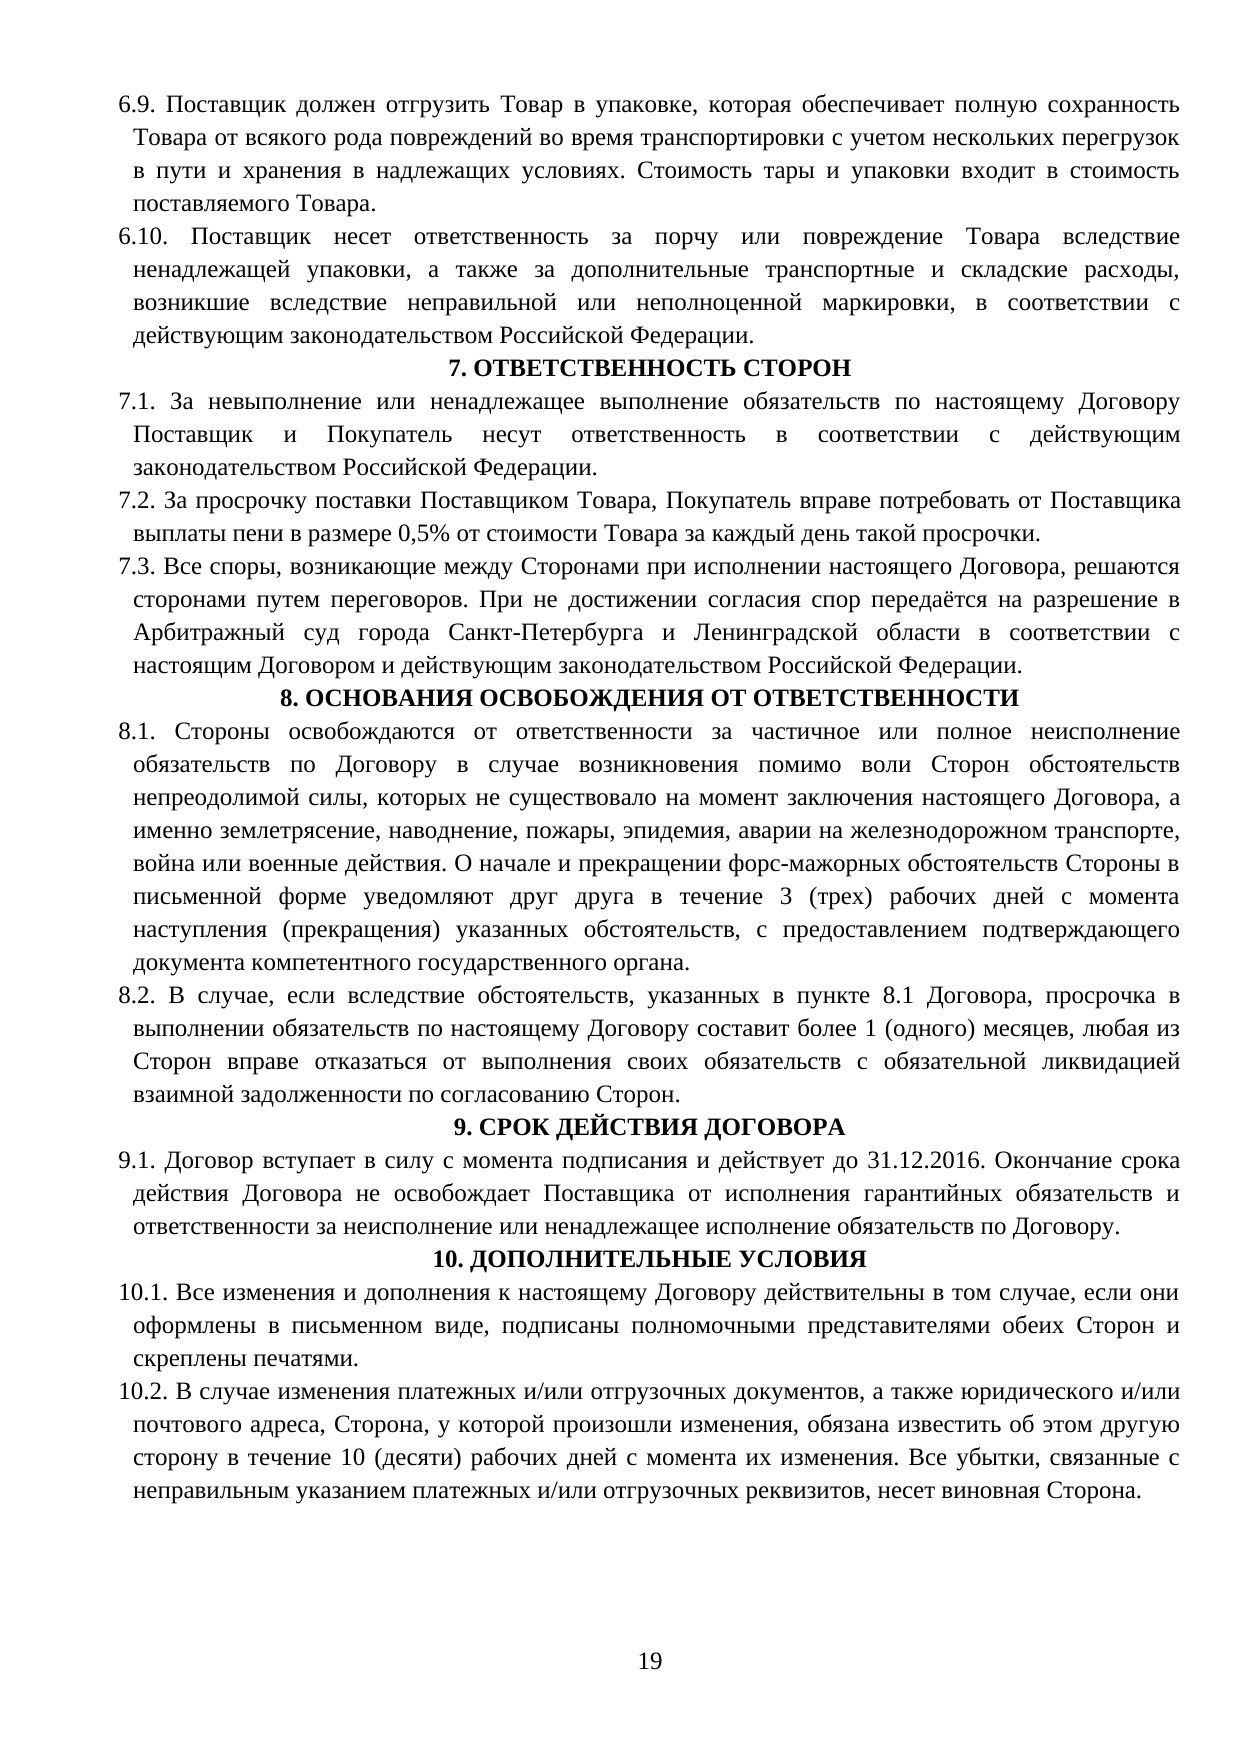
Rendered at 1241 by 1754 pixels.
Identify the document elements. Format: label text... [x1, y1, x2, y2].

text 9. СРОК ДЕЙСТВИЯ ДОГОВОРА [118, 1112, 1181, 1141]
text 10.1. Все изменения и дополнения к настоящему Договору действительны в том случае, если они оформлены в письменном виде, подписаны полномочными представителями обеих Сторон и скреплены печатями. [118, 1277, 1181, 1372]
text 7. ОТВЕТСТВЕННОСТЬ СТОРОН [118, 353, 1181, 382]
text 8.1. Стороны освобождаются от ответственности за частичное или полное неисполнение обязательств по Договору в случае возникновения помимо воли Сторон обстоятельств непреодолимой силы, которых не существовало на момент заключения настоящего Договора, а именно землетрясение, наводнение, пожары, эпидемия, аварии на железнодорожном транспорте, война или военные действия. О начале и прекращении форс-мажорных обстоятельств Стороны в письменной форме уведомляют друг друга в течение 3 (трех) рабочих дней с момента наступления (прекращения) указанных обстоятельств, с предоставлением подтверждающего документа компетентного государственного органа. [118, 716, 1181, 976]
text 8.2. В случае, если вследствие обстоятельств, указанных в пункте 8.1 Договора, просрочка в выполнении обязательств по настоящему Договору составит более 1 (одного) месяцев, любая из Сторон вправе отказаться от выполнения своих обязательств с обязательной ликвидацией взаимной задолженности по согласованию Сторон. [118, 980, 1181, 1108]
text 6.10. Поставщик несет ответственность за порчу или повреждение Товара вследствие ненадлежащей упаковки, а также за дополнительные транспортные и складские расходы, возникшие вследствие неправильной или неполноценной маркировки, в соответствии с действующим законодательством Российской Федерации. [118, 221, 1181, 348]
text 10.2. В случае изменения платежных и/или отгрузочных документов, а также юридического и/или почтового адреса, Сторона, у которой произошли изменения, обязана известить об этом другую сторону в течение 10 (десяти) рабочих дней с момента их изменения. Все убытки, связанные с неправильным указанием платежных и/или отгрузочных реквизитов, несет виновная Сторона. [118, 1376, 1181, 1504]
text 8. ОСНОВАНИЯ ОСВОБОЖДЕНИЯ ОТ ОТВЕТСТВЕННОСТИ [118, 683, 1181, 712]
text 9.1. Договор вступает в силу с момента подписания и действует до 31.12.2016. Окончание срока действия Договора не освобождает Поставщика от исполнения гарантийных обязательств и ответственности за неисполнение или ненадлежащее исполнение обязательств по Договору. [118, 1145, 1181, 1240]
text 10. ДОПОЛНИТЕЛЬНЫЕ УСЛОВИЯ [118, 1244, 1181, 1273]
text 7.3. Все споры, возникающие между Сторонами при исполнении настоящего Договора, решаются сторонами путем переговоров. При не достижении согласия спор передаётся на разрешение в Арбитражный суд города Санкт-Петербурга и Ленинградской области в соответствии с настоящим Договором и действующим законодательством Российской Федерации. [118, 551, 1181, 679]
text 6.9. Поставщик должен отгрузить Товар в упаковке, которая обеспечивает полную сохранность Товара от всякого рода повреждений во время транспортировки с учетом нескольких перегрузок в пути и хранения в надлежащих условиях. Стоимость тары и упаковки входит в стоимость поставляемого Товара. [118, 89, 1181, 216]
text 7.1. За невыполнение или ненадлежащее выполнение обязательств по настоящему Договору Поставщик и Покупатель несут ответственность в соответствии с действующим законодательством Российской Федерации. [118, 386, 1181, 481]
text 7.2. За просрочку поставки Поставщиком Товара, Покупатель вправе потребовать от Поставщика выплаты пени в размере 0,5% от стоимости Товара за каждый день такой просрочки. [118, 485, 1181, 547]
